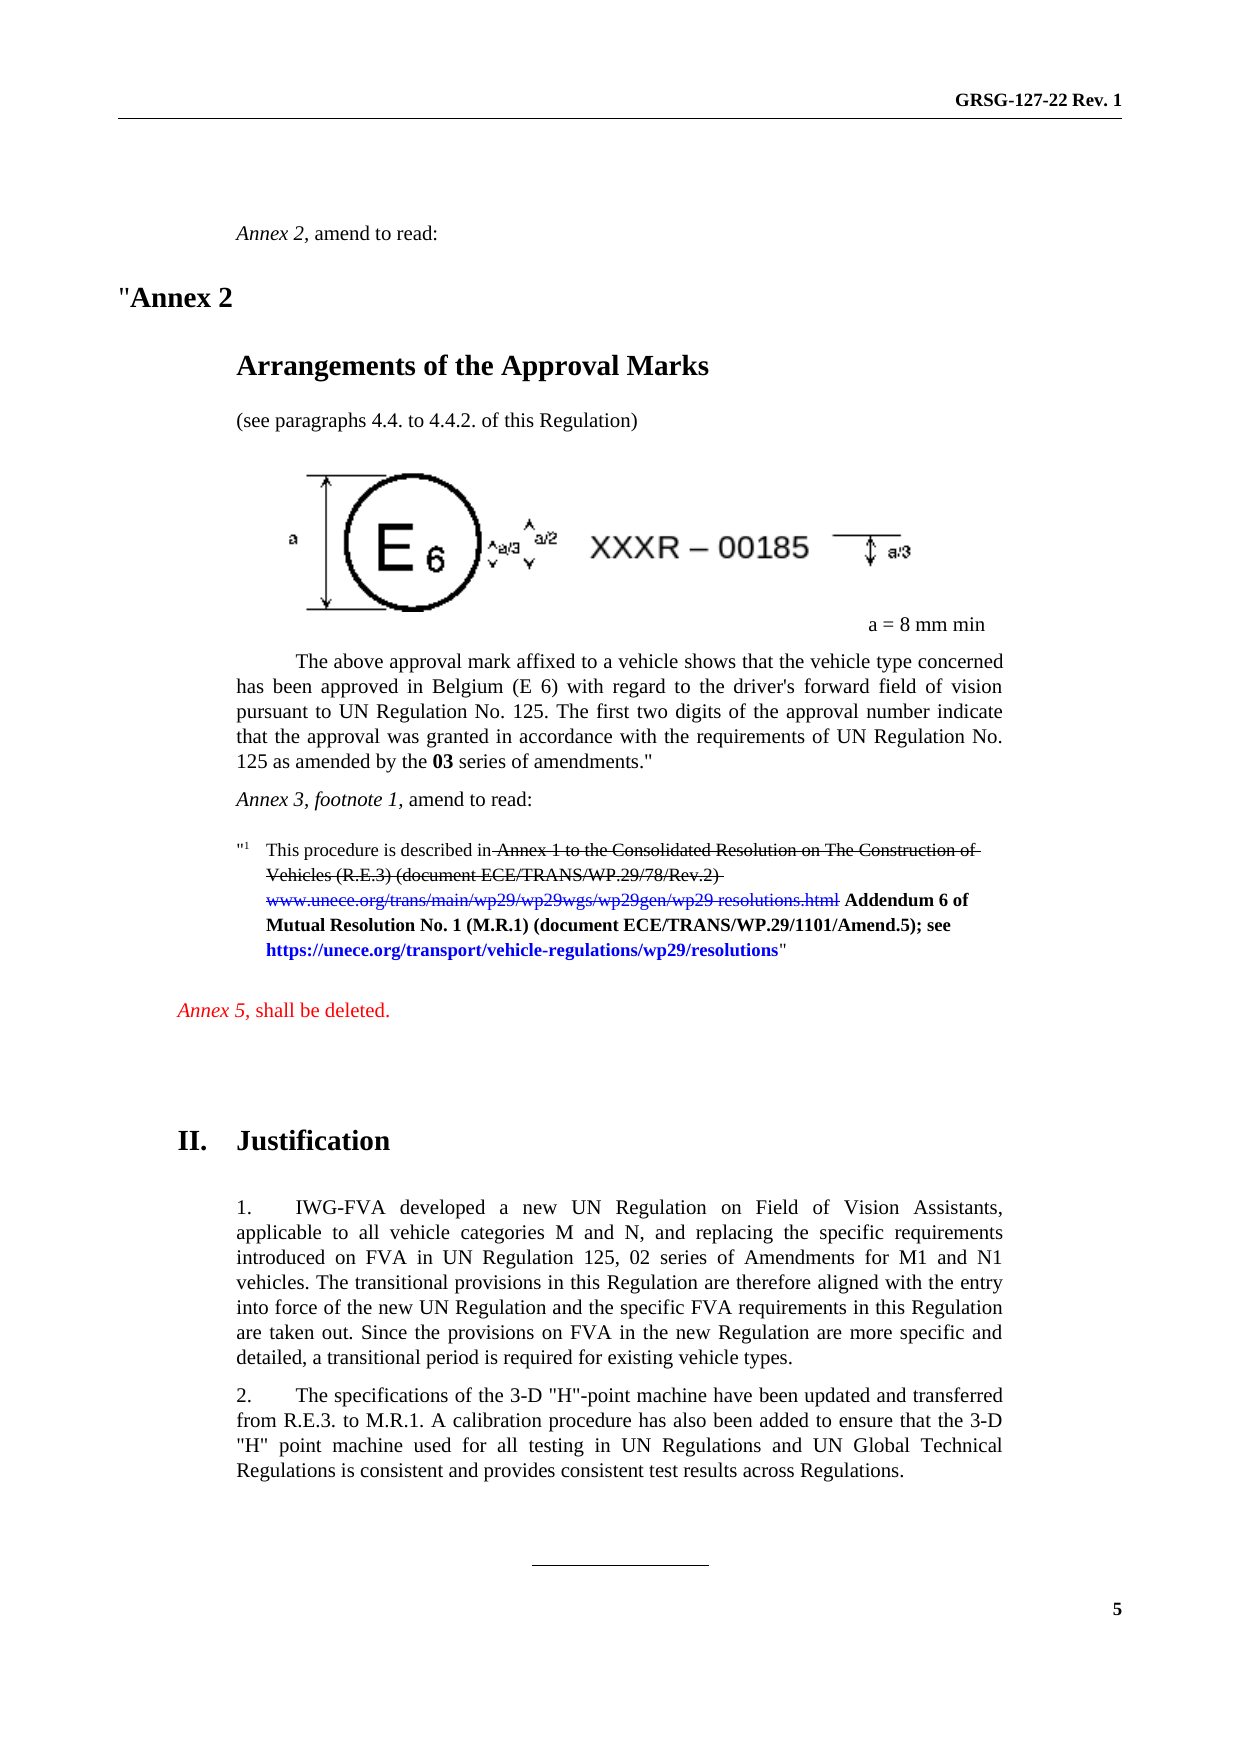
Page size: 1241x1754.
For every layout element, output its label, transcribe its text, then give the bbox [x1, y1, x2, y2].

text Annex 3, footnote 1, amend to read: [236, 786, 1004, 836]
text Arrangements of the Approval Marks [118, 351, 1004, 382]
text (see paragraphs 4.4. to 4.4.2. of this Regulation)) [236, 407, 1004, 432]
text a = 8 mm min [868, 461, 1122, 636]
text 2. The specifications of the 3-D "H"-point machine have been updated and transferred from R.E.3. to M.R.1. A calibration procedure has also been added to ensure that the 3-D "H" point machine used for all testing in UN Regulations and UN Global Technical Regulations is consistent and provides consistent test results across Regulations. [236, 1382, 1004, 1482]
text The above approval mark affixed to a vehicle shows that the vehicle type concerned has been approved in Belgium (E 6) with regard to the driver's forward field of vision pursuant to UN Regulation No. 125. The first two digits of the approval number indicate that the approval was granted in accordance with the requirements of UN Regulation No. 125 as amended by the 03 series of amendments." [236, 648, 1004, 773]
text Annex 5, shall be deleted. [118, 998, 1122, 1022]
text Annex 2, amend to read: [236, 219, 1004, 244]
text "1 This procedure is described in Annex 1 to the Consolidated Resolution on The Construction of Vehicles (R.E.3) (document ECE/TRANS/WP.29/78/Rev.2) www.unece.org/trans/main/wp29/wp29wgs/wp29gen/wp29 resolutions.html Addendum 6 of Mutual Resolution No. 1 (M.R.1) (document ECE/TRANS/WP.29/1101/Amend.5); see https://unece.org/transport/vehicle-regulations/wp29/resolutions" [236, 836, 1004, 961]
text "Annex 2 [118, 282, 1004, 313]
text 1. IWG-FVA developed a new UN Regulation on Field of Vision Assistants, applicable to all vehicle categories M and N, and replacing the specific requirements introduced on FVA in UN Regulation 125, 02 series of Amendments for M1 and N1 vehicles. The transitional provisions in this Regulation are therefore aligned with the entry into force of the new UN Regulation and the specific FVA requirements in this Regulation are taken out. Since the provisions on FVA in the new Regulation are more specific and detailed, a transitional period is required for existing vehicle types. [236, 1194, 1004, 1369]
text II. Justification [118, 1123, 1122, 1157]
